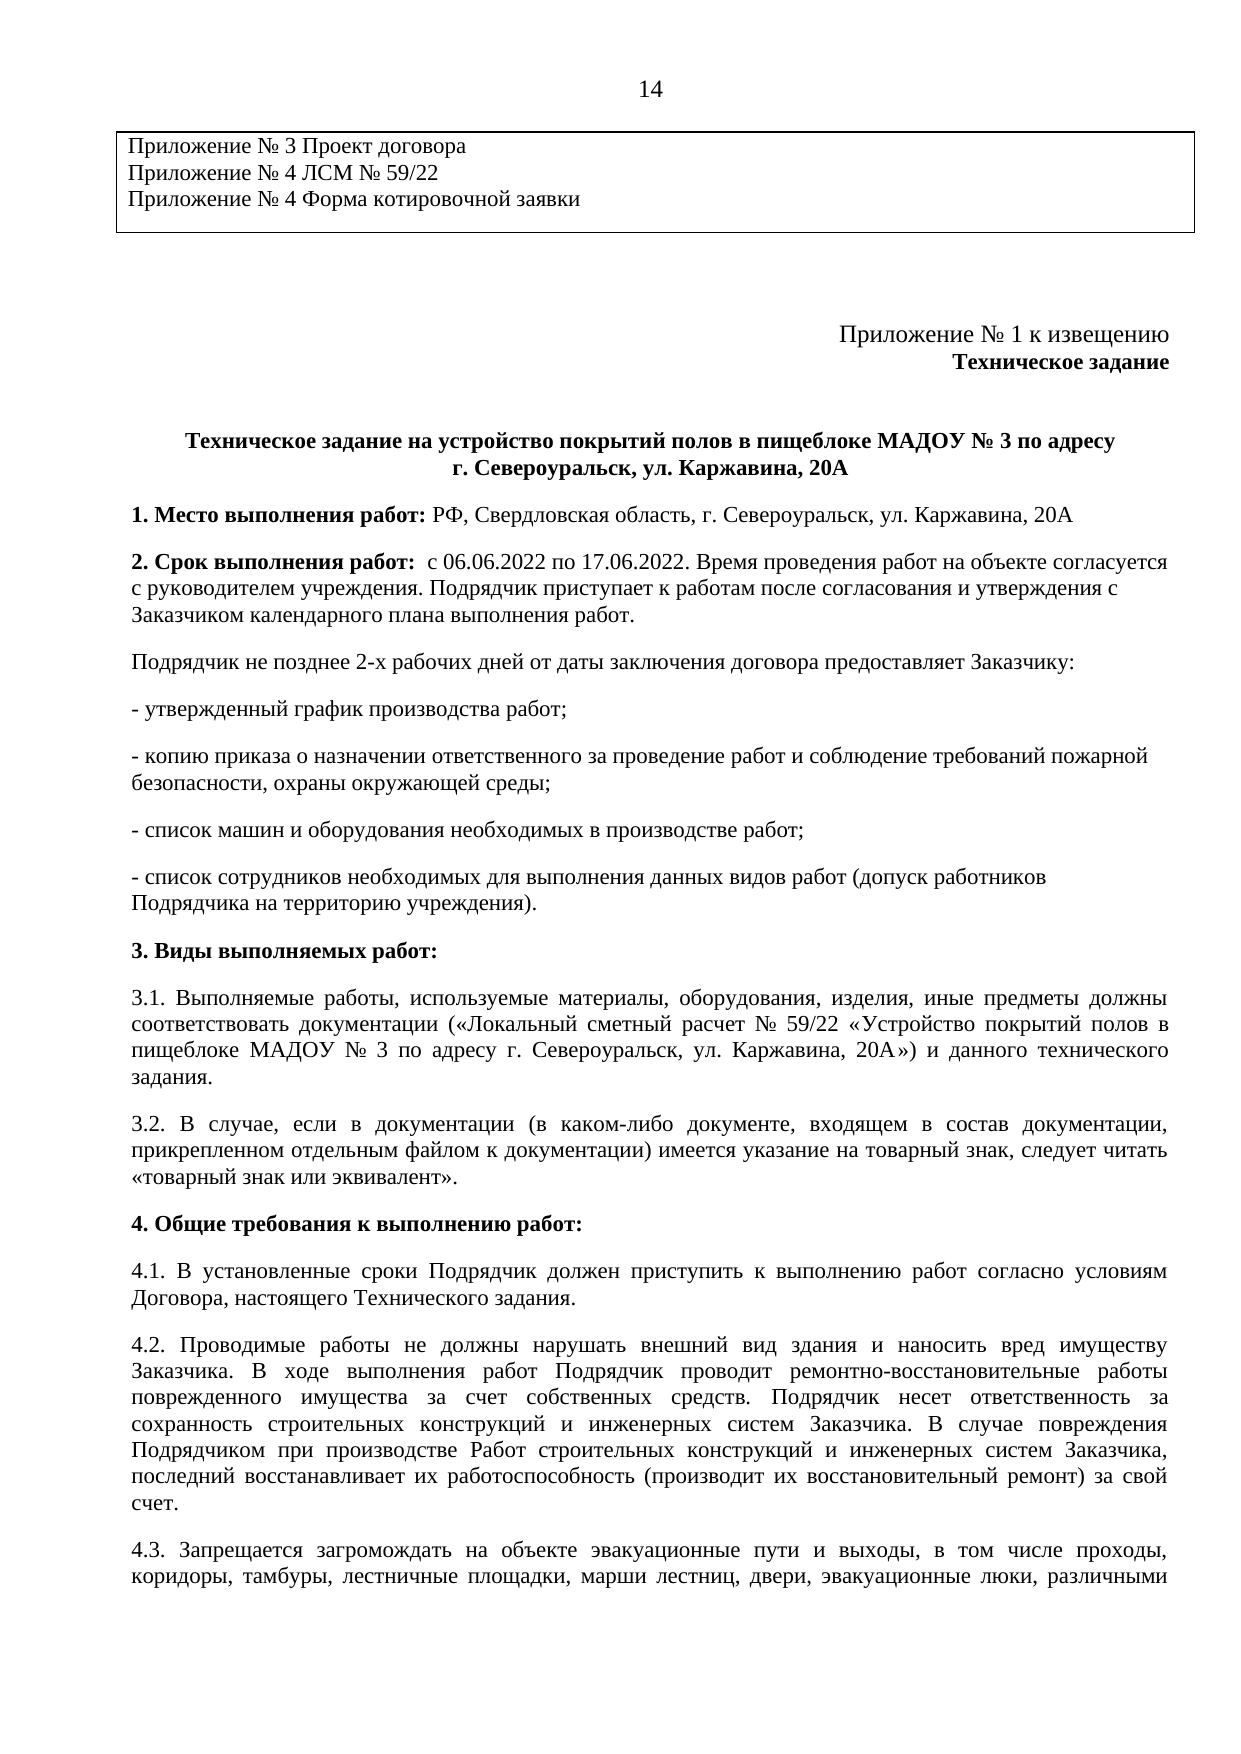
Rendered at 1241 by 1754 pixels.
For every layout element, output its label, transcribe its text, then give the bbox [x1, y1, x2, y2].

text 3.1. Выполняемые работы, используемые материалы, оборудования, изделия, иные предметы должны соответствовать документации («Локальный сметный расчет № 59/22 «Устройство покрытий полов в пищеблоке МАДОУ № 3 по адресу г. Североуральск, ул. Каржавина, 20А») и данного технического задания. [131, 984, 1169, 1089]
text Приложение № 1 к извещению [131, 319, 1169, 348]
text - список машин и оборудования необходимых в производстве работ; [131, 816, 1169, 842]
text - утвержденный график производства работ; [131, 695, 1169, 722]
text Подрядчик не позднее 2-х рабочих дней от даты заключения договора предоставляет Заказчику: [131, 648, 1169, 674]
text 3.2. В случае, если в документации (в каком-либо документе, входящем в состав документации, прикрепленном отдельным файлом к документации) имеется указание на товарный знак, следует читать «товарный знак или эквивалент». [131, 1110, 1169, 1189]
text 4.1. В установленные сроки Подрядчик должен приступить к выполнению работ согласно условиям Договора, настоящего Технического задания. [131, 1257, 1169, 1310]
text 4.2. Проводимые работы не должны нарушать внешний вид здания и наносить вред имуществу Заказчика. В ходе выполнения работ Подрядчик проводит ремонтно-восстановительные работы поврежденного имущества за счет собственных средств. Подрядчик несет ответственность за сохранность строительных конструкций и инженерных систем Заказчика. В случае повреждения Подрядчиком при производстве Работ строительных конструкций и инженерных систем Заказчика, последний восстанавливает их работоспособность (производит их восстановительный ремонт) за свой счет. [131, 1331, 1169, 1515]
text - копию приказа о назначении ответственного за проведение работ и соблюдение требований пожарной безопасности, охраны окружающей среды; [131, 742, 1169, 795]
text 4. Общие требования к выполнению работ: [131, 1210, 1169, 1236]
text 1. Место выполнения работ: РФ, Свердловская область, г. Североуральск, ул. Каржавина, 20А [131, 501, 1169, 527]
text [131, 1536, 1169, 1589]
text 3. Виды выполняемых работ: [131, 937, 1169, 963]
text - список сотрудников необходимых для выполнения данных видов работ (допуск работников Подрядчика на территорию учреждения). [131, 863, 1169, 916]
text Техническое задание [131, 348, 1169, 375]
text 2. Срок выполнения работ: с 06.06.2022 по 17.06.2022. Время проведения работ на объекте согласуется с руководителем учреждения. Подрядчик приступает к работам после согласования и утверждения с Заказчиком календарного плана выполнения работ. [131, 548, 1169, 627]
text Техническое задание на устройство покрытий полов в пищеблоке МАДОУ № 3 по адресу г. Североуральск, ул. Каржавина, 20А [131, 427, 1169, 480]
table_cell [117, 133, 1194, 232]
